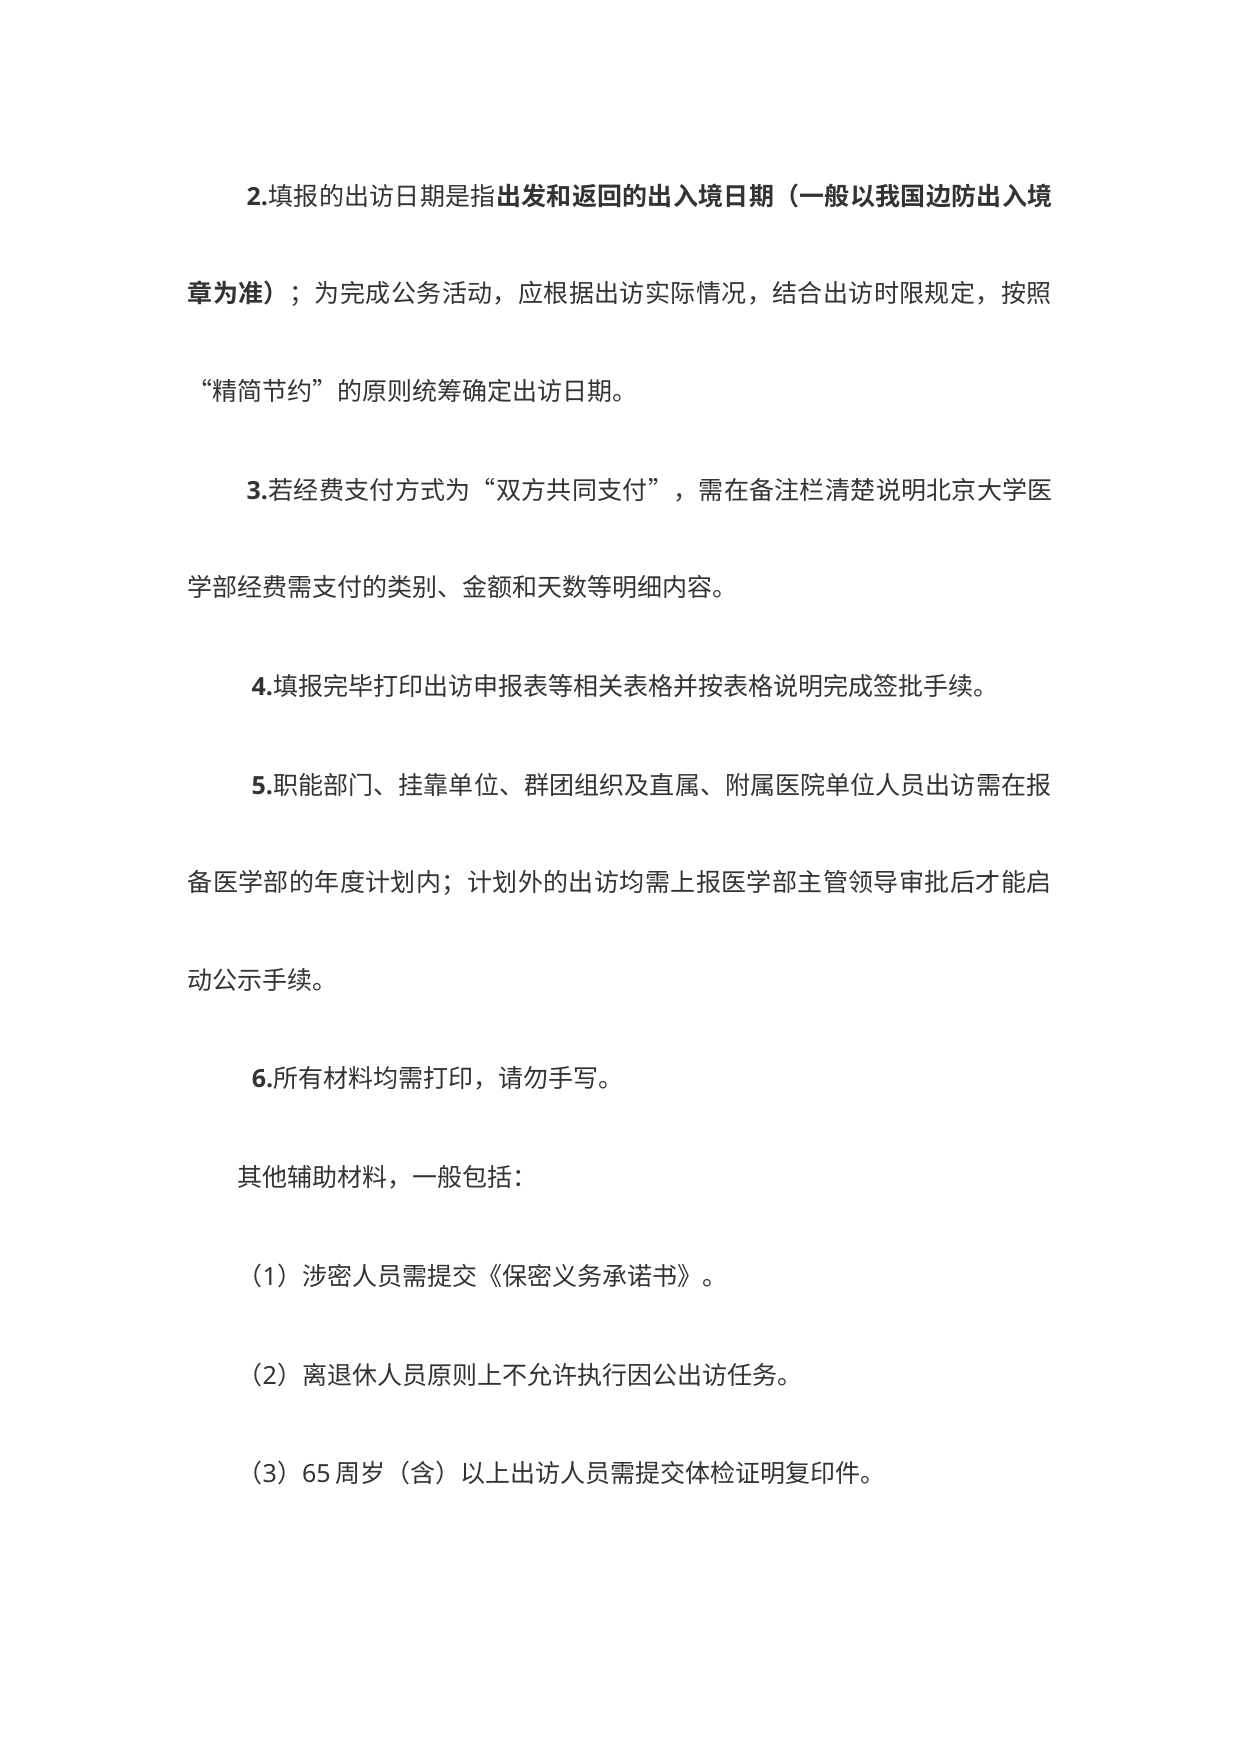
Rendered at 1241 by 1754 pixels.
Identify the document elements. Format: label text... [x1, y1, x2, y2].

text 4.填报完毕打印出访申报表等相关表格并按表格说明完成签批手续。 [187, 652, 1053, 717]
text （3）65周岁（含）以上出访人员需提交体检证明复印件。 [187, 1439, 1053, 1504]
text 5.职能部门、挂靠单位、群团组织及直属、附属医院单位人员出访需在报备医学部的年度计划内；计划外的出访均需上报医学部主管领导审批后才能启动公示手续。 [187, 751, 1053, 1011]
text （2）离退休人员原则上不允许执行因公出访任务。 [187, 1341, 1053, 1406]
text 其他辅助材料，一般包括： [187, 1143, 1053, 1208]
text 2.填报的出访日期是指出发和返回的出入境日期（一般以我国边防出入境章为准）；为完成公务活动，应根据出访实际情况，结合出访时限规定，按照“精简节约”的原则统筹确定出访日期。 [187, 162, 1053, 422]
text 6.所有材料均需打印，请勿手写。 [252, 1044, 1053, 1109]
text 3.若经费支付方式为“双方共同支付”，需在备注栏清楚说明北京大学医学部经费需支付的类别、金额和天数等明细内容。 [187, 456, 1053, 618]
text （1）涉密人员需提交《保密义务承诺书》。 [187, 1242, 1053, 1307]
